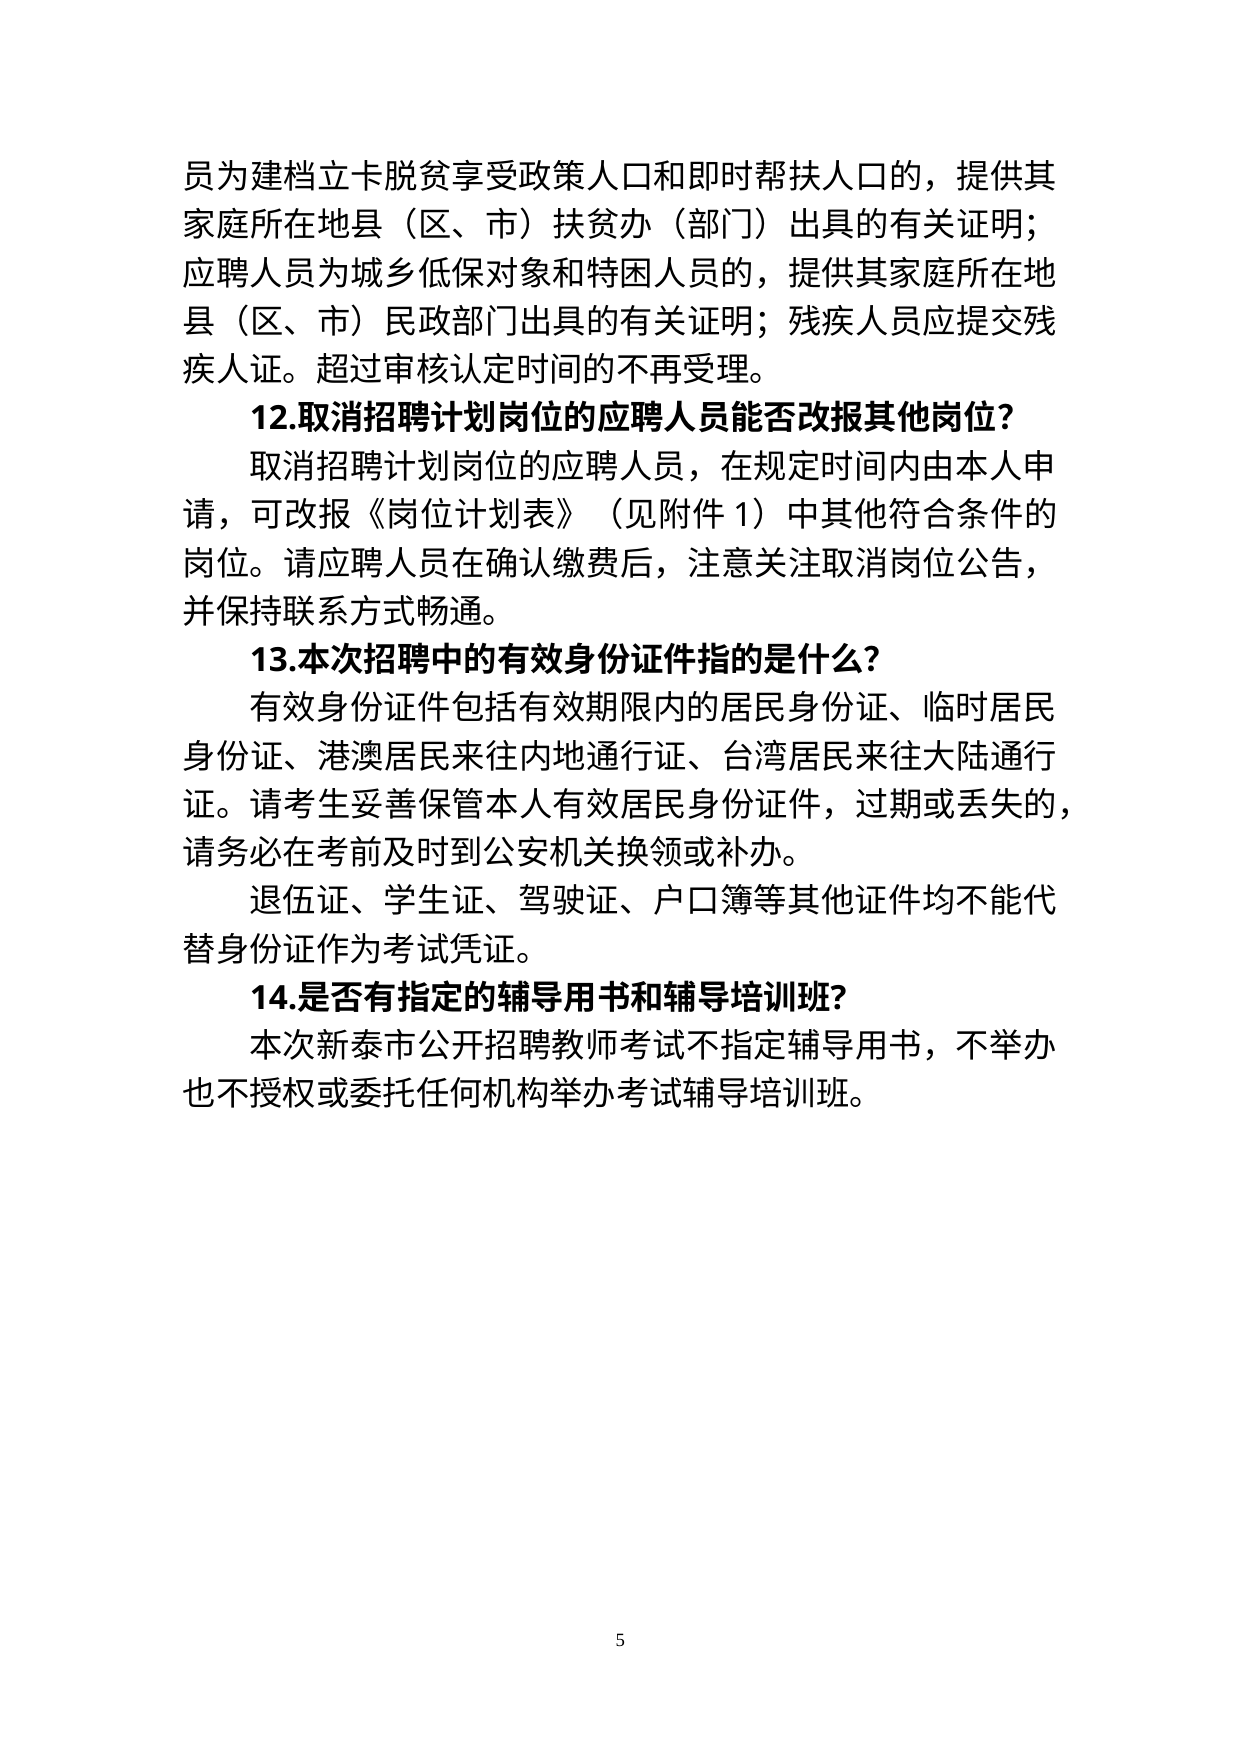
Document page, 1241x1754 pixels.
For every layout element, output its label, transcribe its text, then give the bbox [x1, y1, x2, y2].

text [182, 150, 1058, 391]
text 12.取消招聘计划岗位的应聘人员能否改报其他岗位？ [182, 391, 1058, 439]
text 有效身份证件包括有效期限内的居民身份证、临时居民身份证、港澳居民来往内地通行证、台湾居民来往大陆通行证。请考生妥善保管本人有效居民身份证件，过期或丢失的，请务必在考前及时到公安机关换领或补办。 [182, 681, 1058, 874]
text 退伍证、学生证、驾驶证、户口簿等其他证件均不能代替身份证作为考试凭证。 [182, 874, 1058, 971]
text 取消招聘计划岗位的应聘人员，在规定时间内由本人申请，可改报《岗位计划表》（见附件1）中其他符合条件的岗位。请应聘人员在确认缴费后，注意关注取消岗位公告，并保持联系方式畅通。 [182, 439, 1058, 633]
text 13.本次招聘中的有效身份证件指的是什么？ [182, 633, 1058, 681]
text 14.是否有指定的辅导用书和辅导培训班? [182, 971, 1058, 1019]
text 本次新泰市公开招聘教师考试不指定辅导用书，不举办也不授权或委托任何机构举办考试辅导培训班。 [182, 1019, 1058, 1115]
